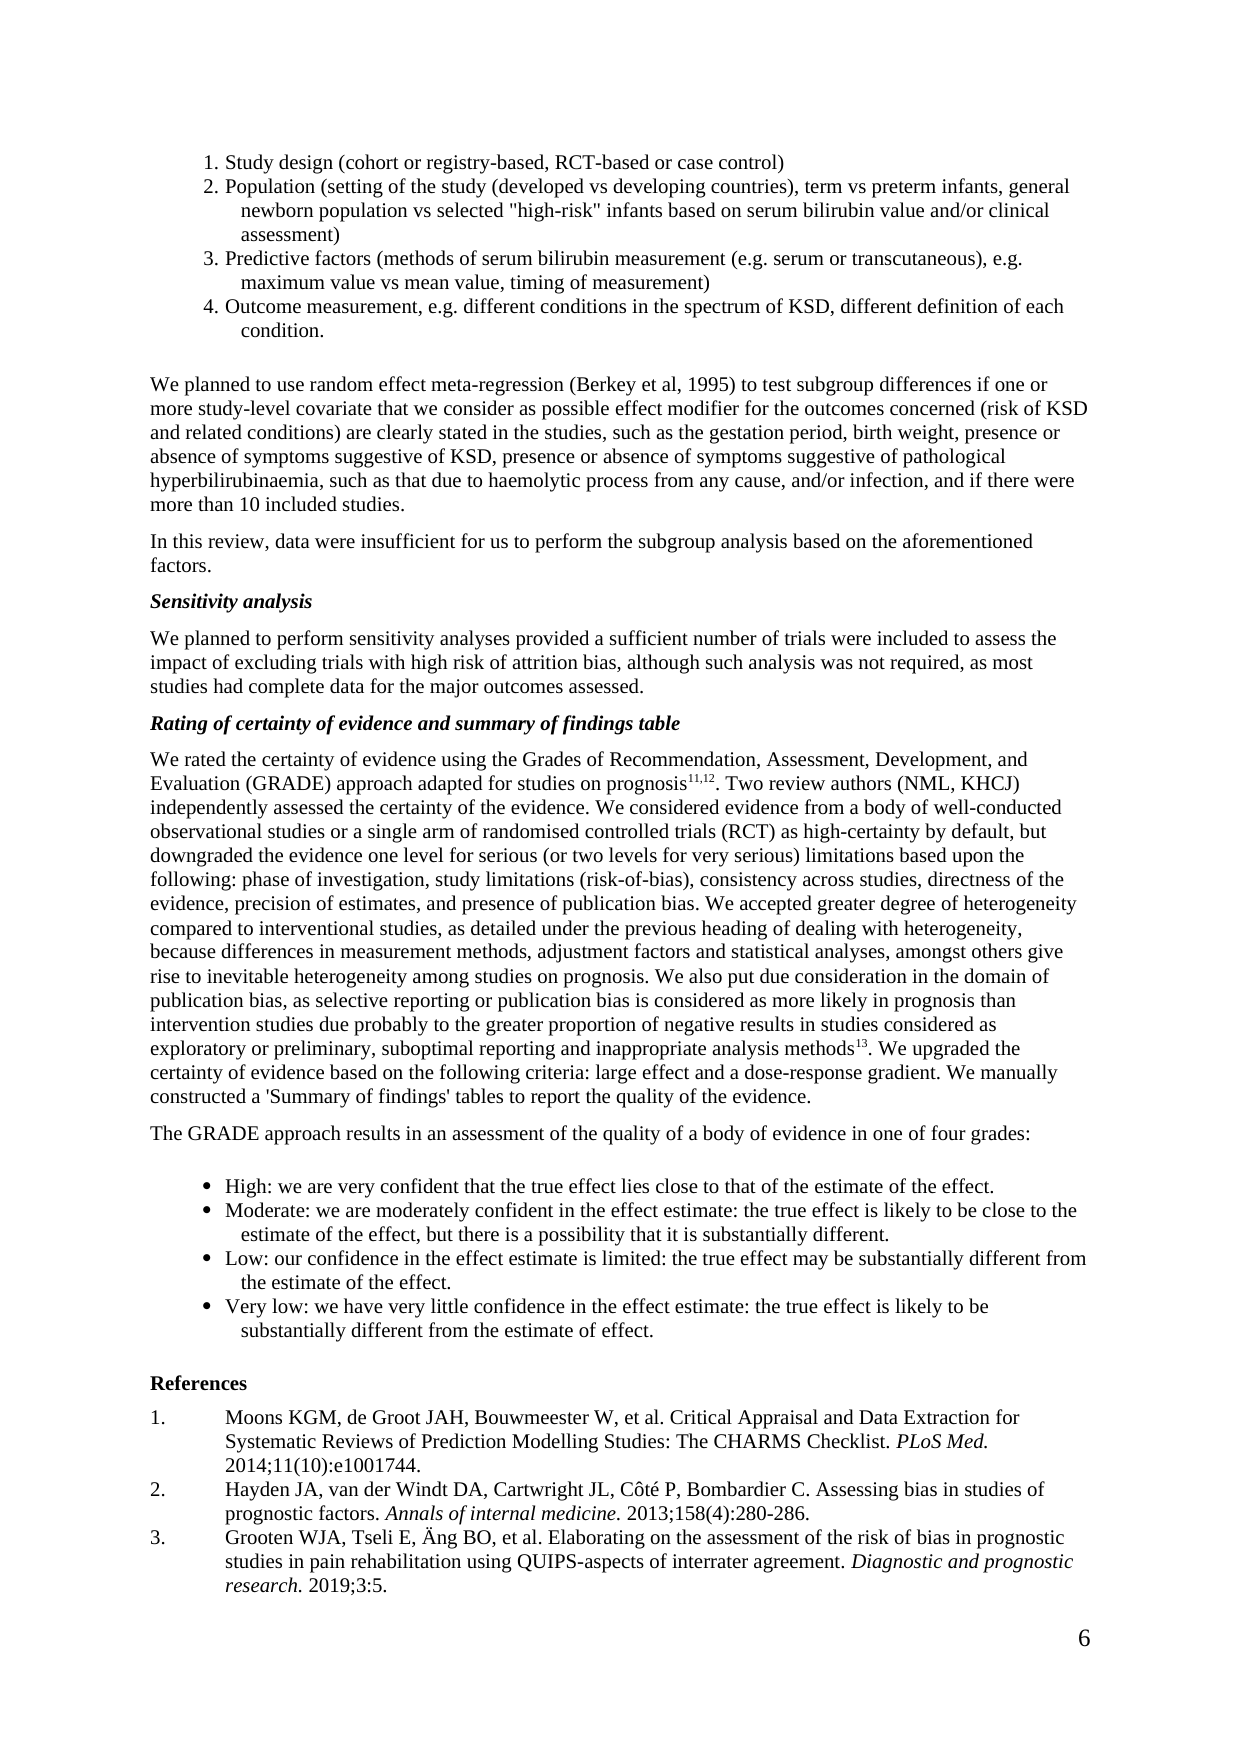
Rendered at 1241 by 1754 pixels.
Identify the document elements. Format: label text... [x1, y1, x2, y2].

text Rating of certainty of evidence and summary of findings table [150, 710, 1090, 734]
text 3. Grooten WJA, Tseli E, Äng BO, et al. Elaborating on the assessment of the risk of bias in prognostic studies in pain rehabilitation using QUIPS-aspects of interrater agreement. Diagnostic and prognostic research. 2019;3:5. [150, 1525, 1090, 1597]
list Low: our confidence in the effect estimate is limited: the true effect may be substantially different from the estimate of the effect. [203, 1246, 1090, 1294]
list Predictive factors (methods of serum bilirubin measurement (e.g. serum or transcutaneous), e.g. maximum value vs mean value, timing of measurement) [203, 246, 1090, 294]
list Population (setting of the study (developed vs developing countries), term vs preterm infants, general newborn population vs selected "high-risk" infants based on serum bilirubin value and/or clinical assessment) [203, 174, 1090, 246]
text The GRADE approach results in an assessment of the quality of a body of evidence in one of four grades: [150, 1120, 1090, 1144]
list Study design (cohort or registry-based, RCT-based or case control) [203, 150, 1090, 174]
list Outcome measurement, e.g. different conditions in the spectrum of KSD, different definition of each condition. [203, 294, 1090, 342]
text We planned to use random effect meta-regression (Berkey et al, 1995) to test subgroup differences if one or more study-level covariate that we consider as possible effect modifier for the outcomes concerned (risk of KSD and related conditions) are clearly stated in the studies, such as the gestation period, birth weight, presence or absence of symptoms suggestive of KSD, presence or absence of symptoms suggestive of pathological hyperbilirubinaemia, such as that due to haemolytic process from any cause, and/or infection, and if there were more than 10 included studies. [150, 372, 1090, 516]
text We planned to perform sensitivity analyses provided a sufficient number of trials were included to assess the impact of excluding trials with high risk of attrition bias, although such analysis was not required, as most studies had complete data for the major outcomes assessed. [150, 626, 1090, 698]
subtitle References [150, 1371, 1090, 1395]
text In this review, data were insufficient for us to perform the subgroup analysis based on the aforementioned factors. [150, 528, 1090, 577]
text We rated the certainty of evidence using the Grades of Recommendation, Assessment, Development, and Evaluation (GRADE) approach adapted for studies on prognosis11,12. Two review authors (NML, KHCJ) independently assessed the certainty of the evidence. We considered evidence from a body of well-conducted observational studies or a single arm of randomised controlled trials (RCT) as high-certainty by default, but downgraded the evidence one level for serious (or two levels for very serious) limitations based upon the following: phase of investigation, study limitations (risk-of-bias), consistency across studies, directness of the evidence, precision of estimates, and presence of publication bias. We accepted greater degree of heterogeneity compared to interventional studies, as detailed under the previous heading of dealing with heterogeneity, because differences in measurement methods, adjustment factors and statistical analyses, amongst others give rise to inevitable heterogeneity among studies on prognosis. We also put due consideration in the domain of publication bias, as selective reporting or publication bias is considered as more likely in prognosis than intervention studies due probably to the greater proportion of negative results in studies considered as exploratory or preliminary, suboptimal reporting and inappropriate analysis methods13. We upgraded the certainty of evidence based on the following criteria: large effect and a dose-response gradient. We manually constructed a 'Summary of findings' tables to report the quality of the evidence. [150, 747, 1090, 1108]
text 2. Hayden JA, van der Windt DA, Cartwright JL, Côté P, Bombardier C. Assessing bias in studies of prognostic factors. Annals of internal medicine. 2013;158(4):280-286. [150, 1477, 1090, 1525]
list High: we are very confident that the true effect lies close to that of the estimate of the effect. [203, 1174, 1090, 1198]
text Sensitivity analysis [150, 589, 1090, 613]
text 1. Moons KGM, de Groot JAH, Bouwmeester W, et al. Critical Appraisal and Data Extraction for Systematic Reviews of Prediction Modelling Studies: The CHARMS Checklist. PLoS Med. 2014;11(10):e1001744. [150, 1405, 1090, 1477]
list Moderate: we are moderately confident in the effect estimate: the true effect is likely to be close to the estimate of the effect, but there is a possibility that it is substantially different. [203, 1198, 1090, 1246]
list Very low: we have very little confidence in the effect estimate: the true effect is likely to be substantially different from the estimate of effect. [203, 1294, 1090, 1342]
